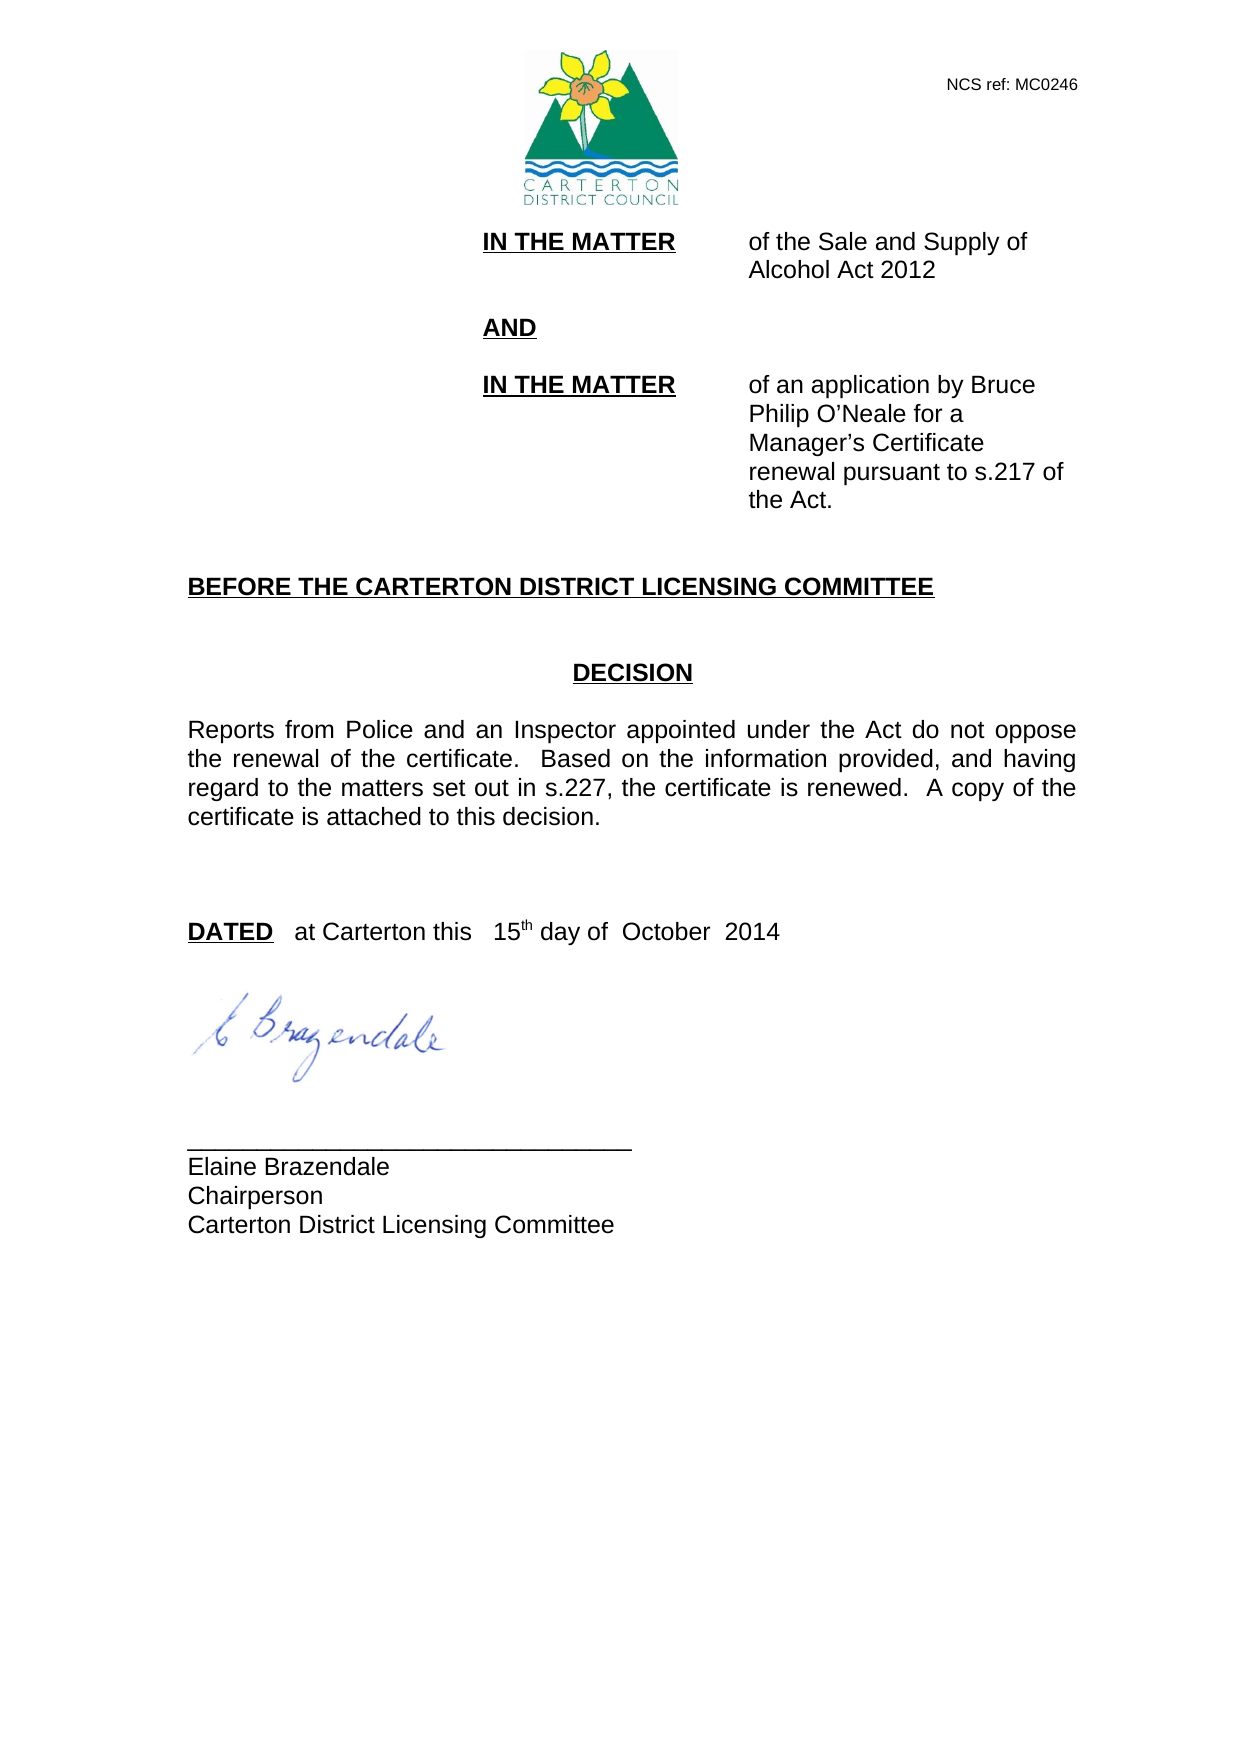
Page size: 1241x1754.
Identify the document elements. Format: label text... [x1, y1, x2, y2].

picture [187, 974, 469, 1095]
text ________________________________ [187, 1123, 1078, 1152]
text Alcohol Act 2012 [187, 256, 1240, 284]
text AND [187, 313, 1078, 342]
picture [523, 50, 679, 203]
text BEFORE THE CARTERTON DISTRICT LICENSING COMMITTEE [187, 572, 1078, 601]
text Chairperson [187, 1181, 1078, 1209]
text IN THE MATTER of the and Supply of [187, 227, 1240, 256]
text Reports from Police and an Inspector appointed under the Act do not oppose the renewal of the certificate. Based on the information provided, and having regard to the matters set out in s.227, the certificate is renewed. A copy of the certificate is attached to this decision. [187, 716, 1078, 831]
text DATED at Carterton this 15th day of October 2014 [187, 917, 1078, 946]
text DECISION [187, 658, 1078, 687]
text IN THE MATTER of an application by Bruce Philip O’Neale for a Manager’s Certificate renewal pursuant to s.217 of the Act. [187, 371, 1078, 514]
text Elaine Brazendale [187, 1152, 1078, 1181]
text Carterton District Licensing Committee [187, 1209, 1078, 1238]
